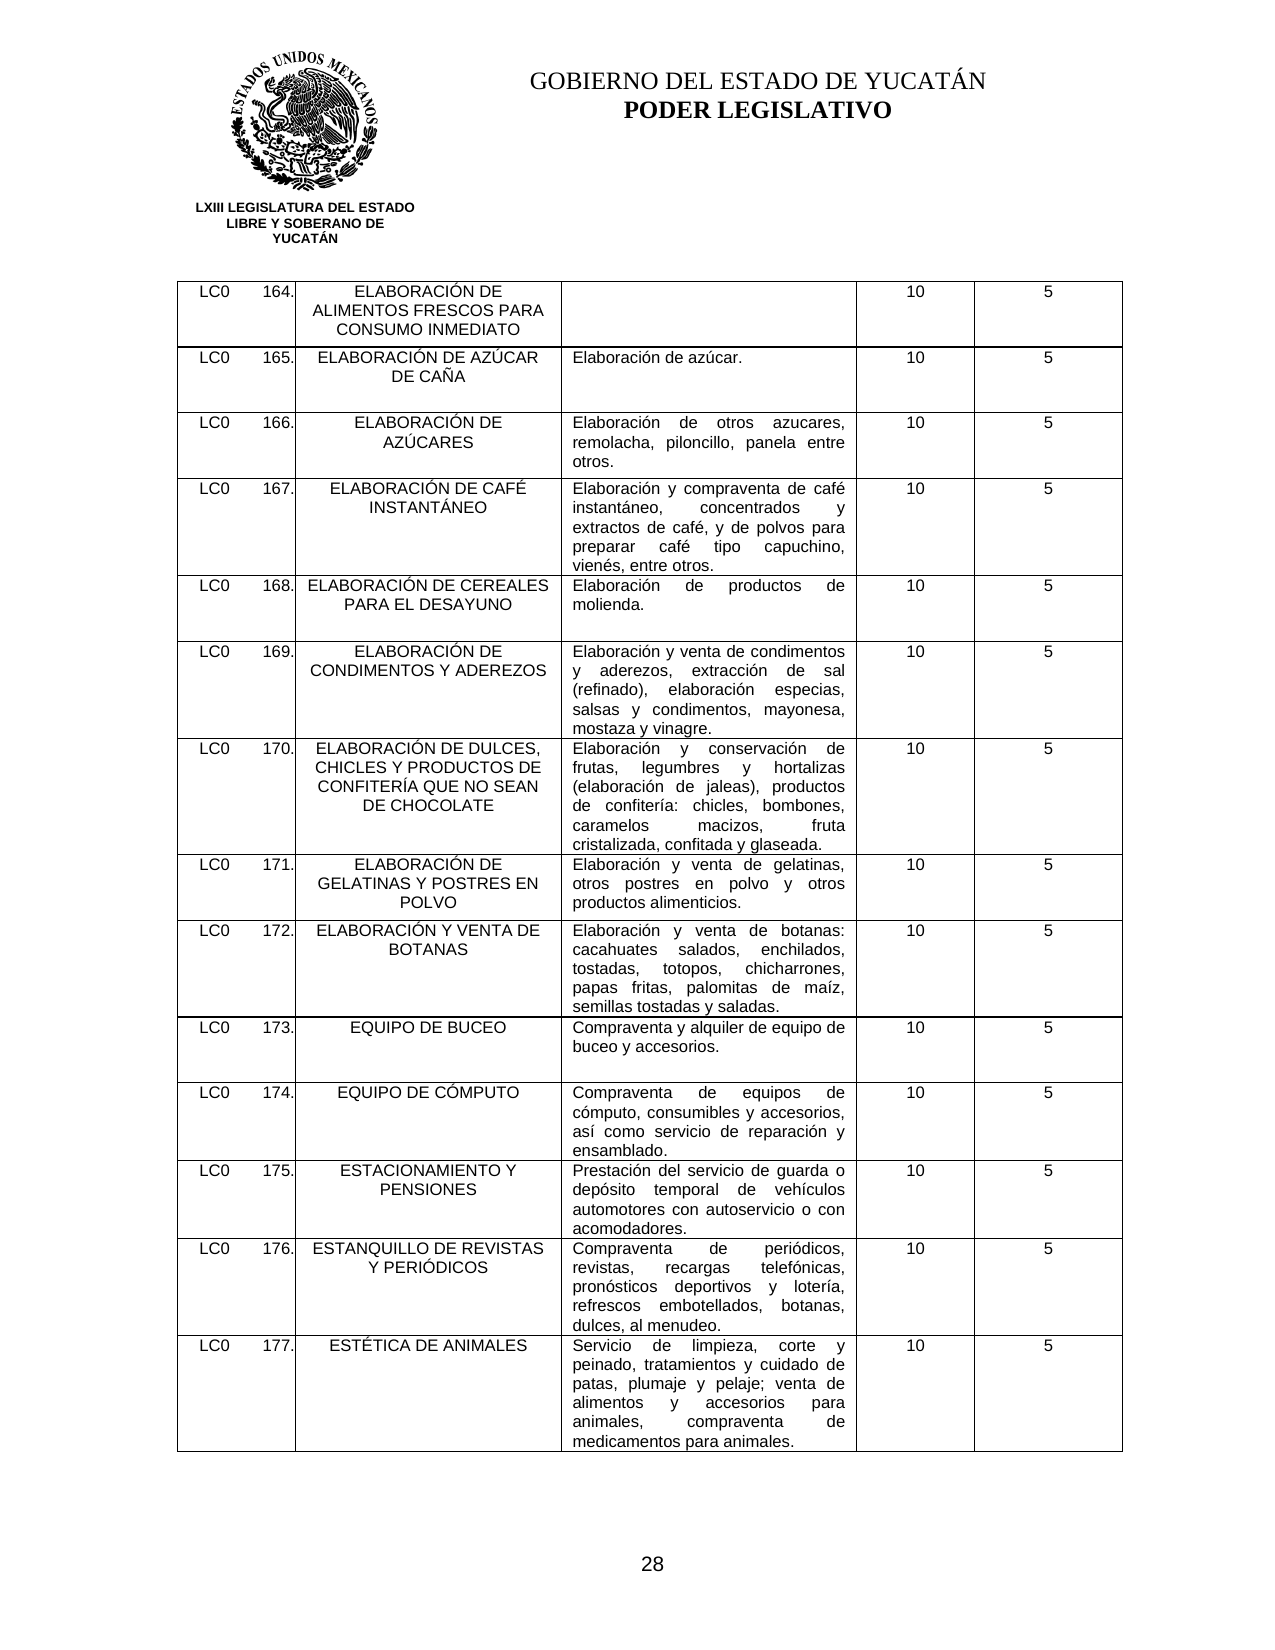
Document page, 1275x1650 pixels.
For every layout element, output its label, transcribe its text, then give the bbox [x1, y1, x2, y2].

table_cell 5 [975, 576, 1122, 641]
table_cell 5 [975, 642, 1122, 738]
table_cell ESTÉTICA DE ANIMALES [296, 1336, 561, 1451]
table_cell [251, 1083, 295, 1160]
table_cell LC0 [178, 479, 251, 575]
table_cell ELABORACIÓN DE GELATINAS Y POSTRES EN POLVO [296, 855, 561, 919]
table_cell 5 [975, 1239, 1122, 1334]
table_cell Elaboración y venta de botanas: cacahuates salados, enchilados, tostadas, totopos, chicharrones, papas fritas, palomitas de maíz, semillas tostadas y saladas. [562, 921, 856, 1016]
table_cell 5 [975, 855, 1122, 919]
table_cell 10 [857, 1083, 974, 1160]
table_cell [251, 921, 295, 1016]
table_cell [251, 479, 295, 575]
table_cell LC0 [178, 282, 251, 346]
table_cell 5 [975, 413, 1122, 478]
table_cell Elaboración de productos de molienda. [562, 576, 856, 641]
table_cell Elaboración y venta de condimentos y aderezos, extracción de sal (refinado), elaboración especias, salsas y condimentos, mayonesa, mostaza y vinagre. [562, 642, 856, 738]
table_cell Elaboración y compraventa de café instantáneo, concentrados y extractos de café, y de polvos para preparar café tipo capuchino, vienés, entre otros. [562, 479, 856, 575]
table_cell ELABORACIÓN DE AZÚCAR DE CAÑA [296, 348, 561, 412]
table_cell LC0 [178, 855, 251, 919]
table_cell ESTANQUILLO DE REVISTAS Y PERIÓDICOS [296, 1239, 561, 1334]
table_cell 10 [857, 576, 974, 641]
table_cell LC0 [178, 576, 251, 641]
table_cell 5 [975, 739, 1122, 854]
table_cell 10 [857, 282, 974, 346]
picture [195, 17, 413, 225]
table_cell [251, 1336, 295, 1451]
table_cell [251, 642, 295, 738]
table_cell 5 [975, 1336, 1122, 1451]
table_cell Compraventa y alquiler de equipo de buceo y accesorios. [562, 1018, 856, 1082]
table_cell [251, 576, 295, 641]
table_cell 10 [857, 348, 974, 412]
table_cell [251, 739, 295, 854]
table_cell [251, 1239, 295, 1334]
table_cell 10 [857, 921, 974, 1016]
table_cell Compraventa de equipos de cómputo, consumibles y accesorios, así como servicio de reparación y ensamblado. [562, 1083, 856, 1160]
table_cell LC0 [178, 1336, 251, 1451]
table_cell LC0 [178, 1161, 251, 1238]
table_cell ELABORACIÓN DE ALIMENTOS FRESCOS PARA CONSUMO INMEDIATO [296, 282, 561, 346]
table_cell Elaboración de azúcar. [562, 348, 856, 412]
table_cell [562, 282, 856, 346]
table_cell LC0 [178, 348, 251, 412]
table_cell Elaboración y venta de gelatinas, otros postres en polvo y otros productos alimenticios. [562, 855, 856, 919]
table_cell 10 [857, 1018, 974, 1082]
table_cell [251, 413, 295, 478]
table_cell ELABORACIÓN DE CEREALES PARA EL DESAYUNO [296, 576, 561, 641]
table_cell ELABORACIÓN DE DULCES, CHICLES Y PRODUCTOS DE CONFITERÍA QUE NO SEAN DE CHOCOLATE [296, 739, 561, 854]
table_cell Elaboración de otros azucares, remolacha, piloncillo, panela entre otros. [562, 413, 856, 478]
table_cell 10 [857, 1161, 974, 1238]
table_cell LC0 [178, 642, 251, 738]
table_cell LC0 [178, 1018, 251, 1082]
table_cell 5 [975, 282, 1122, 346]
table_cell 10 [857, 642, 974, 738]
table_cell [251, 282, 295, 346]
table_cell 10 [857, 1336, 974, 1451]
table_cell Elaboración y conservación de frutas, legumbres y hortalizas (elaboración de jaleas), productos de confitería: chicles, bombones, caramelos macizos, fruta cristalizada, confitada y glaseada. [562, 739, 856, 854]
table_cell LC0 [178, 413, 251, 478]
table_cell 5 [975, 1018, 1122, 1082]
table_cell ELABORACIÓN Y VENTA DE BOTANAS [296, 921, 561, 1016]
table_cell 10 [857, 1239, 974, 1334]
table_cell LC0 [178, 921, 251, 1016]
table_cell EQUIPO DE CÓMPUTO [296, 1083, 561, 1160]
table_cell 5 [975, 921, 1122, 1016]
table_cell 5 [975, 348, 1122, 412]
table_cell LC0 [178, 739, 251, 854]
table_cell ELABORACIÓN DE CAFÉ INSTANTÁNEO [296, 479, 561, 575]
table_cell LC0 [178, 1083, 251, 1160]
table_cell 5 [975, 479, 1122, 575]
table_cell [251, 1018, 295, 1082]
table_cell 10 [857, 739, 974, 854]
table_cell EQUIPO DE BUCEO [296, 1018, 561, 1082]
table_cell Prestación del servicio de guarda o depósito temporal de vehículos automotores con autoservicio o con acomodadores. [562, 1161, 856, 1238]
table_cell [251, 348, 295, 412]
table_cell ELABORACIÓN DE CONDIMENTOS Y ADEREZOS [296, 642, 561, 738]
table_cell 10 [857, 479, 974, 575]
table_cell 5 [975, 1161, 1122, 1238]
table_cell [251, 855, 295, 919]
table_cell ESTACIONAMIENTO Y PENSIONES [296, 1161, 561, 1238]
table_cell ELABORACIÓN DE AZÚCARES [296, 413, 561, 478]
table_cell 10 [857, 855, 974, 919]
table_cell Servicio de limpieza, corte y peinado, tratamientos y cuidado de patas, plumaje y pelaje; venta de alimentos y accesorios para animales, compraventa de medicamentos para animales. [562, 1336, 856, 1451]
table_cell Compraventa de periódicos, revistas, recargas telefónicas, pronósticos deportivos y lotería, refrescos embotellados, botanas, dulces, al menudeo. [562, 1239, 856, 1334]
table_cell 10 [857, 413, 974, 478]
table_cell LC0 [178, 1239, 251, 1334]
table_cell 5 [975, 1083, 1122, 1160]
table_cell [251, 1161, 295, 1238]
